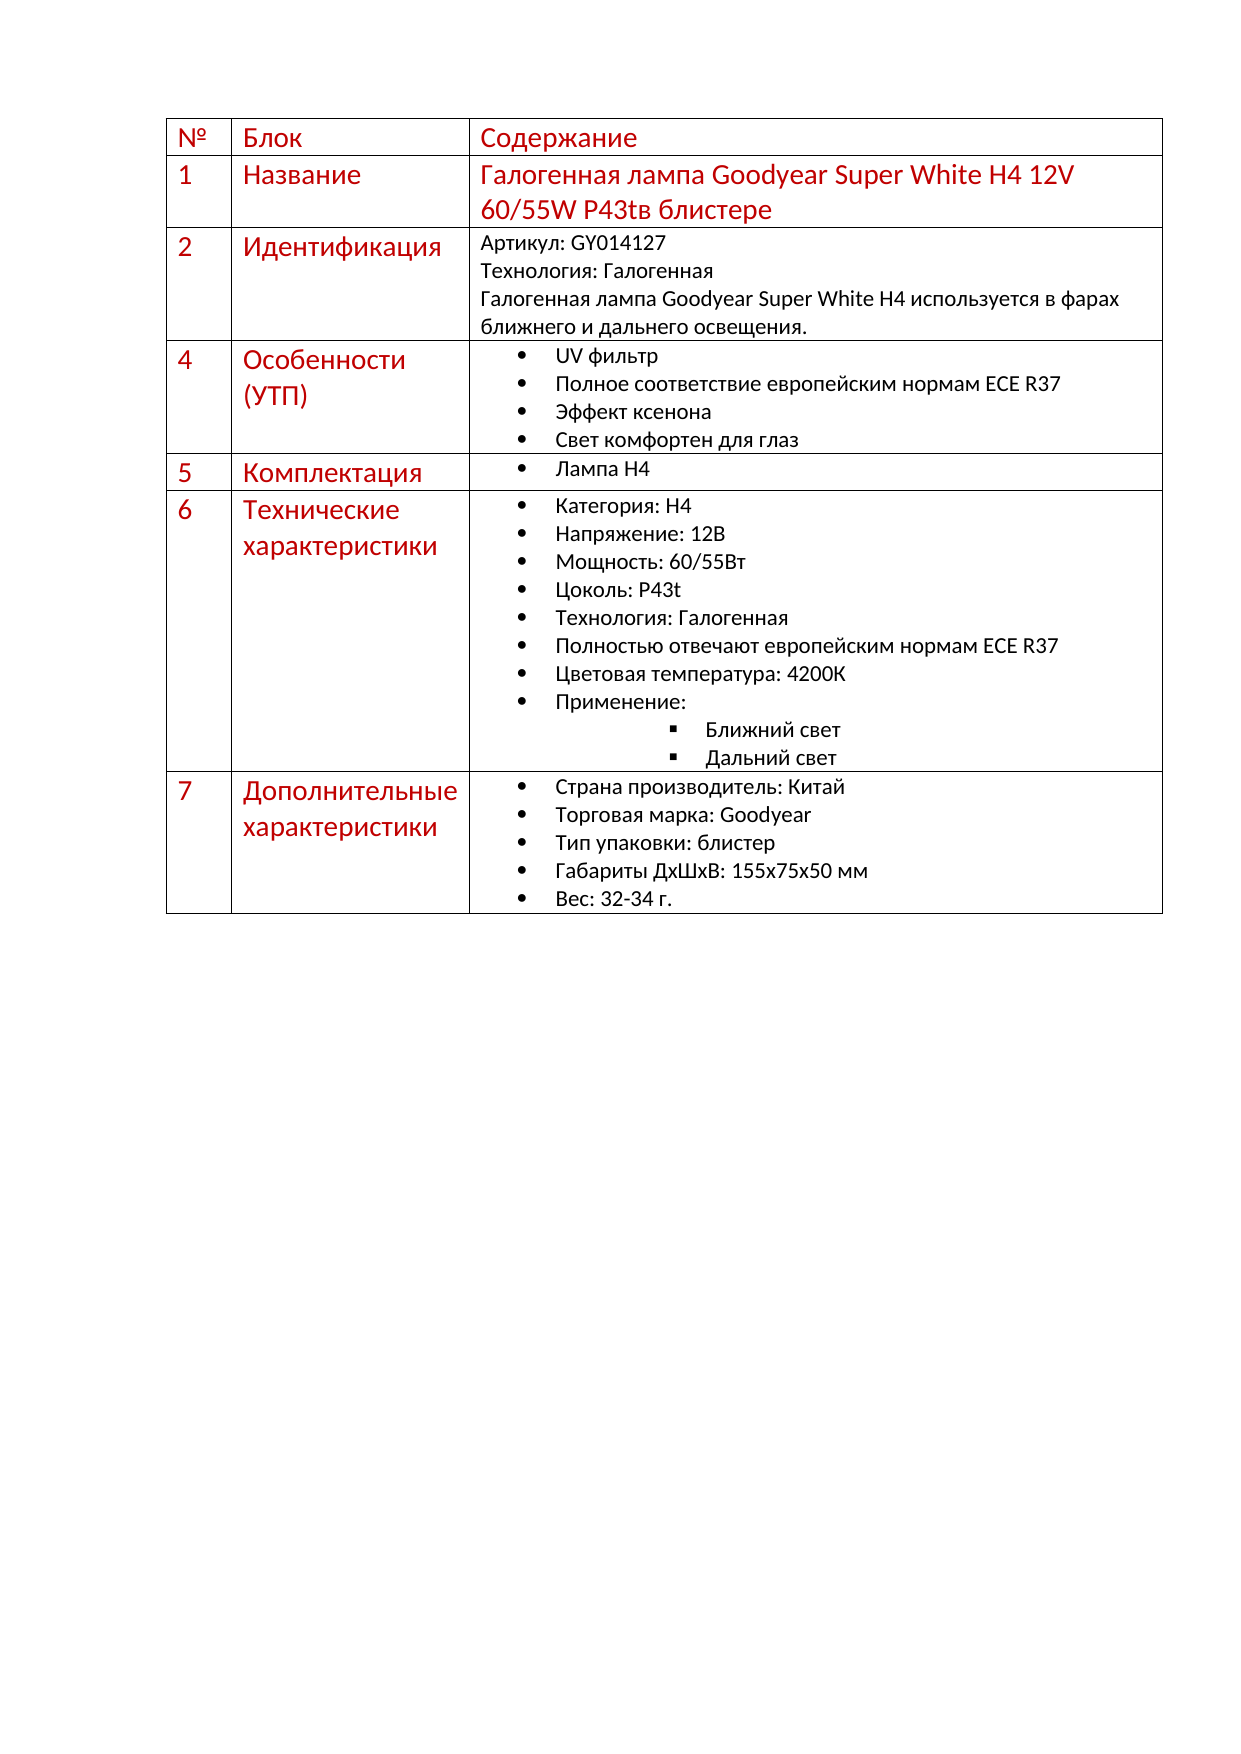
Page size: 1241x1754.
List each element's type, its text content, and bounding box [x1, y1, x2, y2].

table_cell UV фильтр Полное соответствие европейским нормам ECE R37 Эффект ксенона Свет комфортен для глаз [470, 341, 1162, 453]
table_cell Особенности (УТП) [232, 341, 469, 453]
table_cell Страна производитель: Китай Торговая марка: Goodyear Тип упаковки: блистер Габариты ДхШхВ: 155х75х50 мм Вес: 32-34 г. [470, 772, 1162, 912]
table_header Содержание [470, 119, 1162, 155]
table_cell 4 [167, 341, 231, 453]
table_cell Комплектация [232, 454, 469, 490]
table_cell Категория: H4 Напряжение: 12В Мощность: 60/55Вт Цоколь: P43t Технология: Галогенная Полностью отвечают европейским нормам ECE R37 Цветовая температура: 4200К Применение: Ближний свет Дальний свет [470, 491, 1162, 771]
table_cell 1 [167, 156, 231, 227]
table_cell Артикул: GY014127 Технология: Галогенная Галогенная лампа Goodyear Super White H4 используется в фарах ближнего и дальнего освещения. [470, 228, 1162, 340]
table_header Блок [232, 119, 469, 155]
table_cell Технические характеристики [232, 491, 469, 771]
table_cell Галогенная лампа Goodyear Super White H4 12V 60/55W P43tв блистере [470, 156, 1162, 227]
table_cell 7 [167, 772, 231, 912]
table_cell Дополнительные характеристики [232, 772, 469, 912]
table_cell Лампа H4 [470, 454, 1162, 490]
table_cell 2 [167, 228, 231, 340]
table_cell 5 [167, 454, 231, 490]
table_cell Идентификация [232, 228, 469, 340]
table_cell Название [232, 156, 469, 227]
table_header № [167, 119, 231, 155]
table_cell 6 [167, 491, 231, 771]
